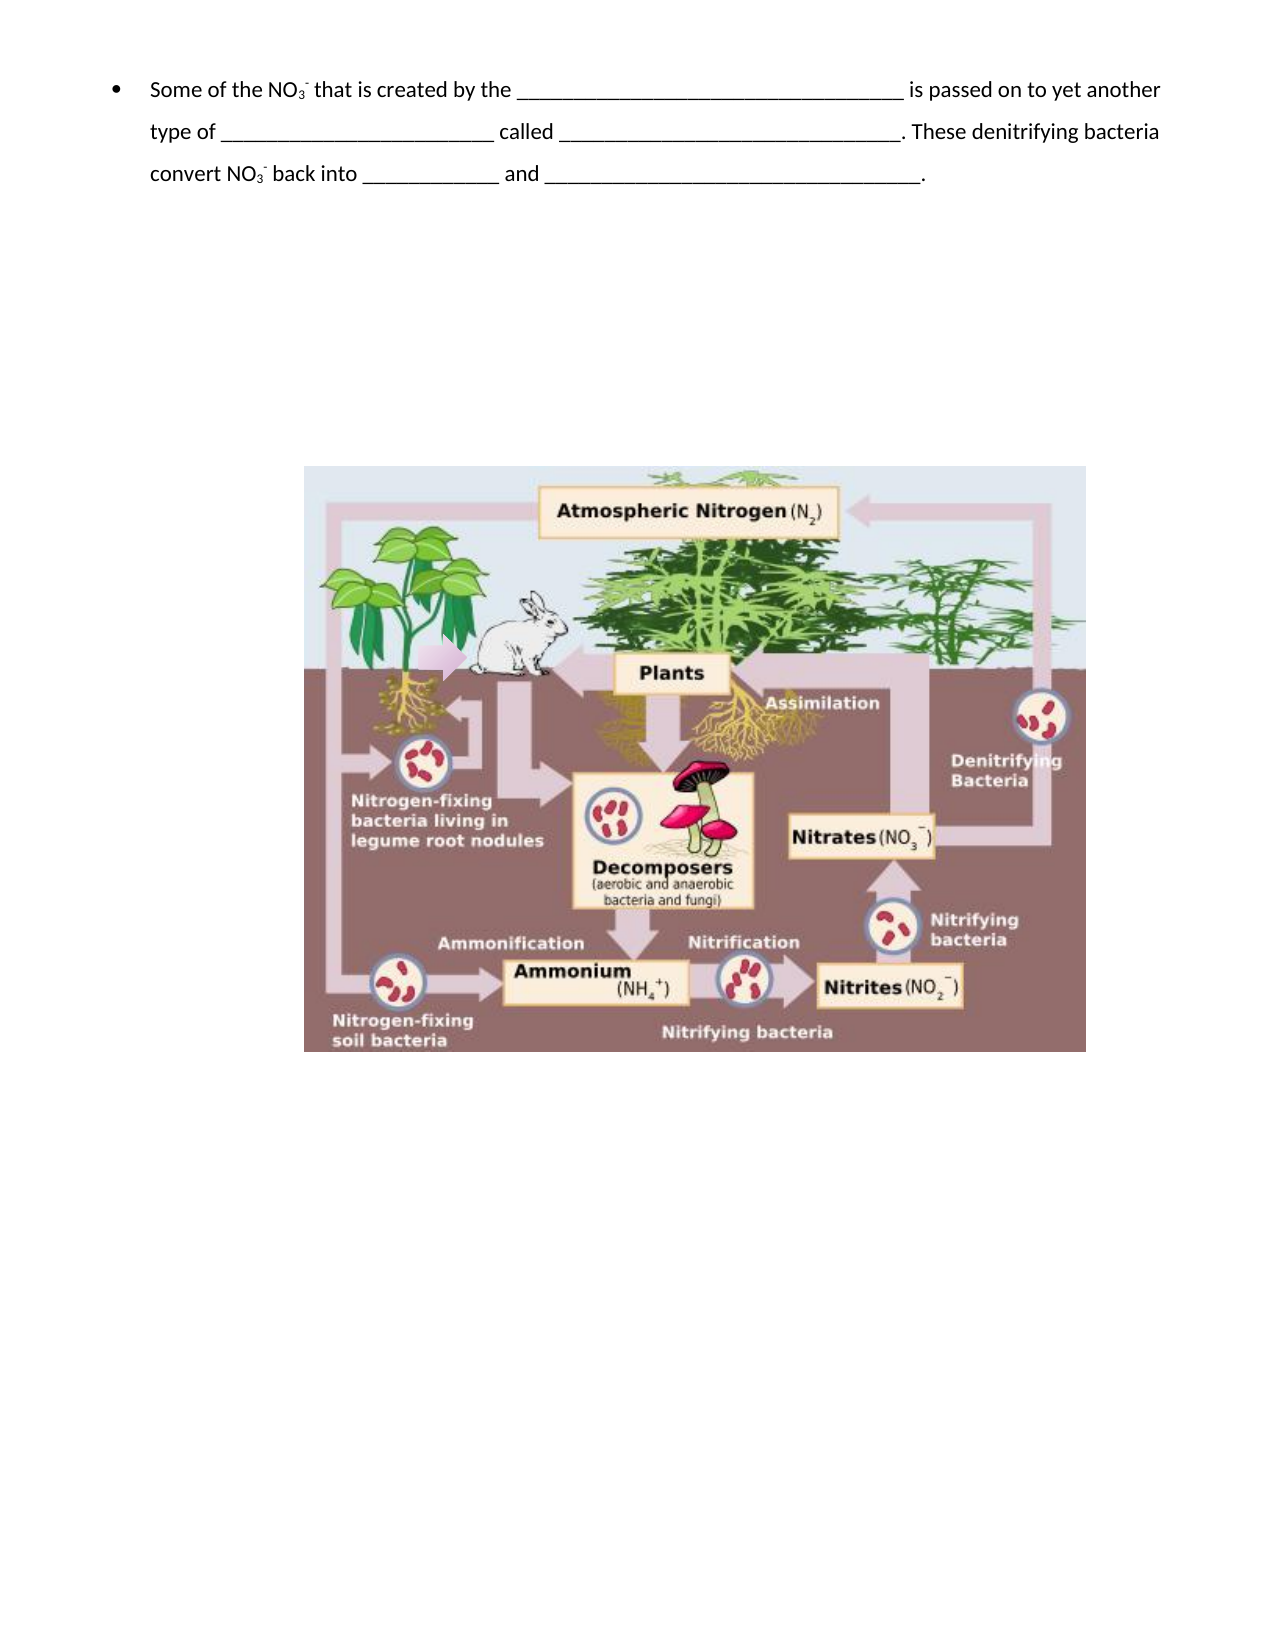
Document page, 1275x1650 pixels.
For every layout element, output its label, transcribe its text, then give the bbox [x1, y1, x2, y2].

picture [304, 466, 1086, 1052]
list Some of the NO3- that is created by the __________________________________ is passed on to yet another type of ________________________ called ______________________________. These denitrifying bacteria convert NO3- back into ____________ and _________________________________. [112, 75, 1200, 187]
